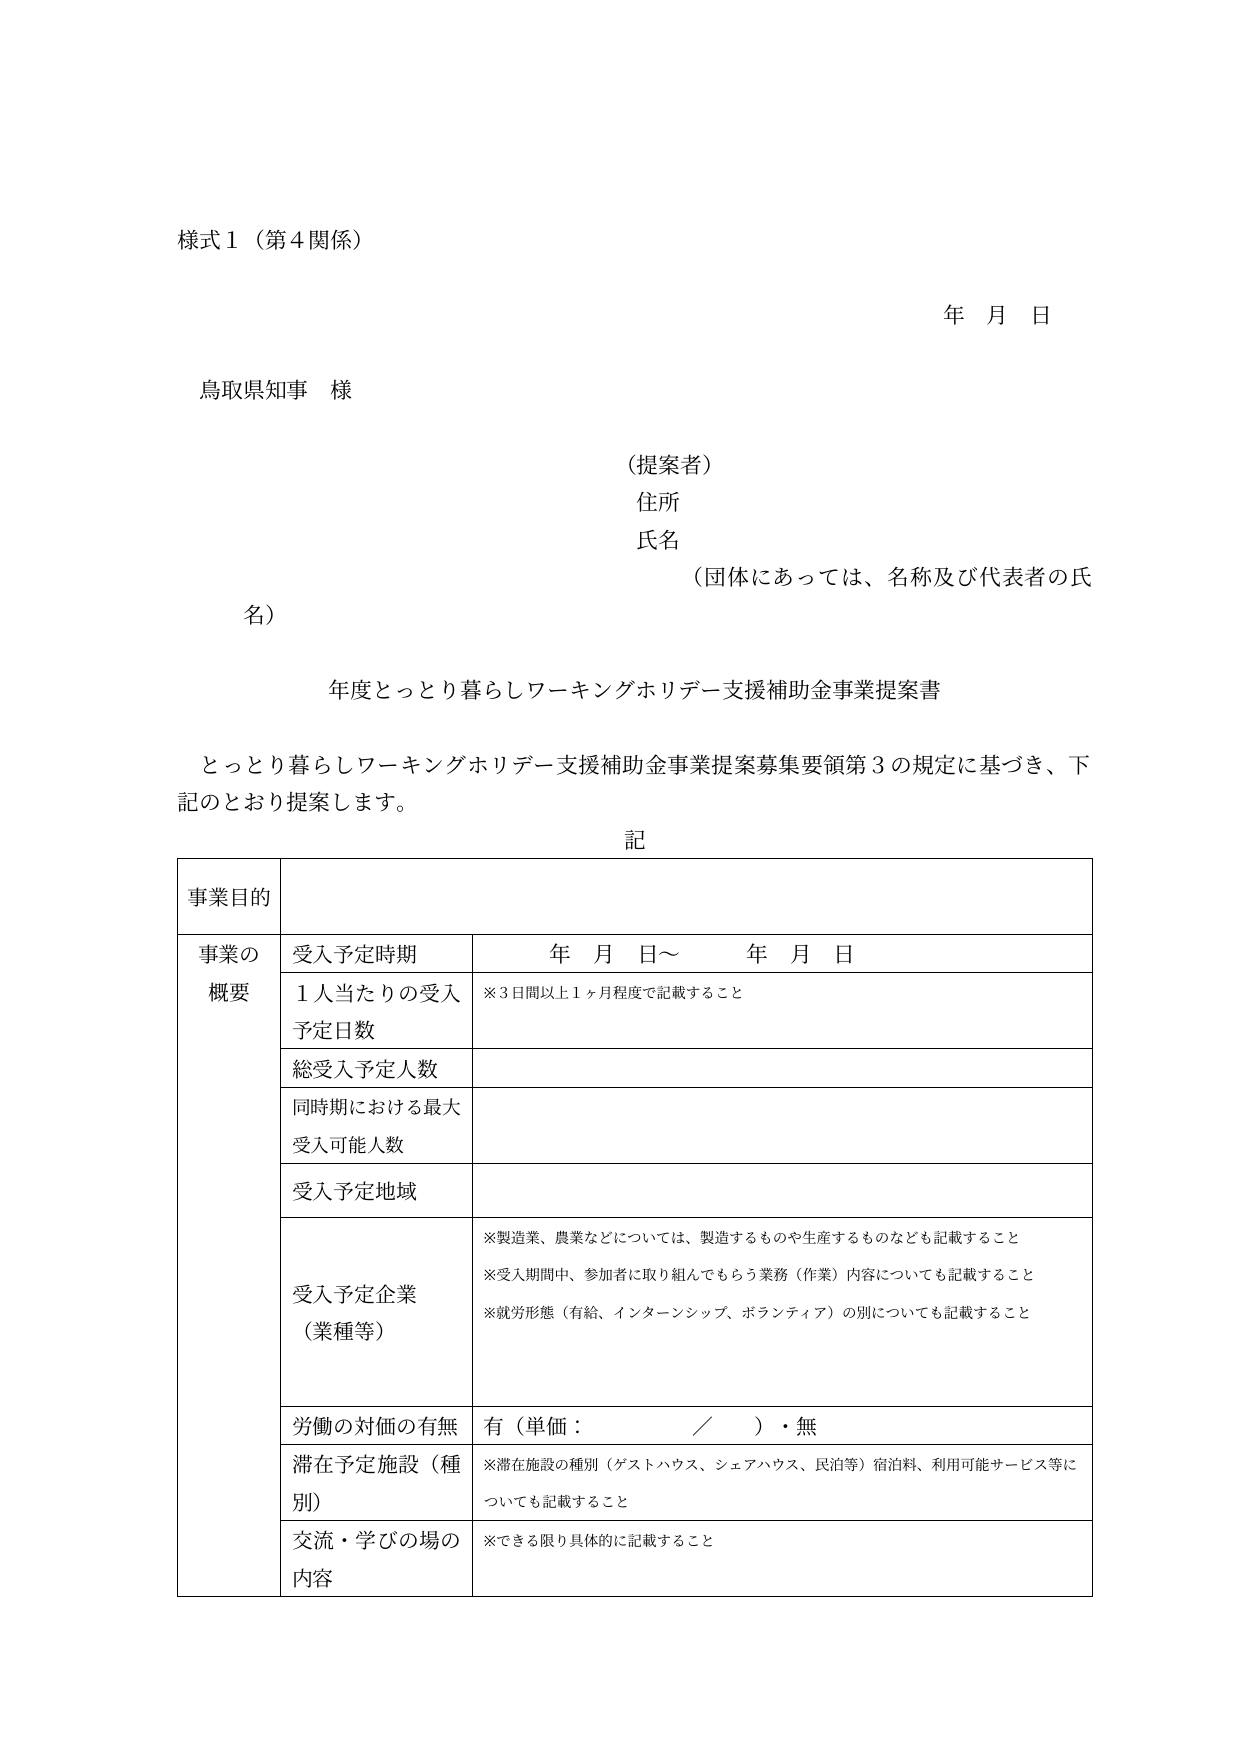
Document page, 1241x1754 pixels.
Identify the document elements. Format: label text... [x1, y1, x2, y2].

table_header 事業目的 [178, 859, 280, 934]
text 住所 [177, 483, 1093, 520]
text 鳥取県知事 様 [177, 370, 1093, 408]
table_cell [473, 1049, 1092, 1087]
table_cell ※製造業、農業などについては、製造するものや生産するものなども記載すること ※受入期間中、参加者に取り組んでもらう業務（作業）内容についても記載すること ※就労形態（有給、インターンシップ、ボランティア）の別についても記載すること [473, 1218, 1092, 1406]
table_header [281, 859, 1092, 934]
table_cell 事業の 概要 [178, 935, 280, 1596]
table_cell 交流・学びの場の内容 [281, 1521, 472, 1596]
table_cell ※できる限り具体的に記載すること [473, 1521, 1092, 1596]
table_cell 滞在予定施設（種別） [281, 1445, 472, 1520]
text 氏名 [177, 520, 1093, 558]
text （提案者） [177, 445, 1093, 483]
table_cell 総受入予定人数 [281, 1049, 472, 1087]
table_cell 有（単価： ／ ）・無 [473, 1407, 1092, 1444]
table_cell 労働の対価の有無 [281, 1407, 472, 1444]
table_cell ※３日間以上１ヶ月程度で記載すること [473, 973, 1092, 1048]
table_cell 年 月 日～ 年 月 日 [473, 935, 1092, 972]
table_cell 受入予定時期 [281, 935, 472, 972]
table_cell [473, 1164, 1092, 1217]
text 様式１（第４関係） [177, 220, 1093, 258]
subtitle 記 [177, 820, 1093, 858]
table_cell １人当たりの受入予定日数 [281, 973, 472, 1048]
text （団体にあっては、名称及び代表者の氏名） [177, 558, 1093, 633]
table_cell 受入予定企業 （業種等） [281, 1218, 472, 1406]
table_cell 受入予定地域 [281, 1164, 472, 1217]
text 年 月 日 [177, 295, 1093, 333]
text 年度とっとり暮らしワーキングホリデー支援補助金事業提案書 [177, 670, 1093, 708]
table_cell 同時期における最大受入可能人数 [281, 1088, 472, 1163]
table_cell [473, 1088, 1092, 1163]
table_cell ※滞在施設の種別（ゲストハウス、シェアハウス、民泊等）宿泊料、利用可能サービス等についても記載すること [473, 1445, 1092, 1520]
text とっとり暮らしワーキングホリデー支援補助金事業提案募集要領第３の規定に基づき、下記のとおり提案します。 [177, 745, 1093, 820]
